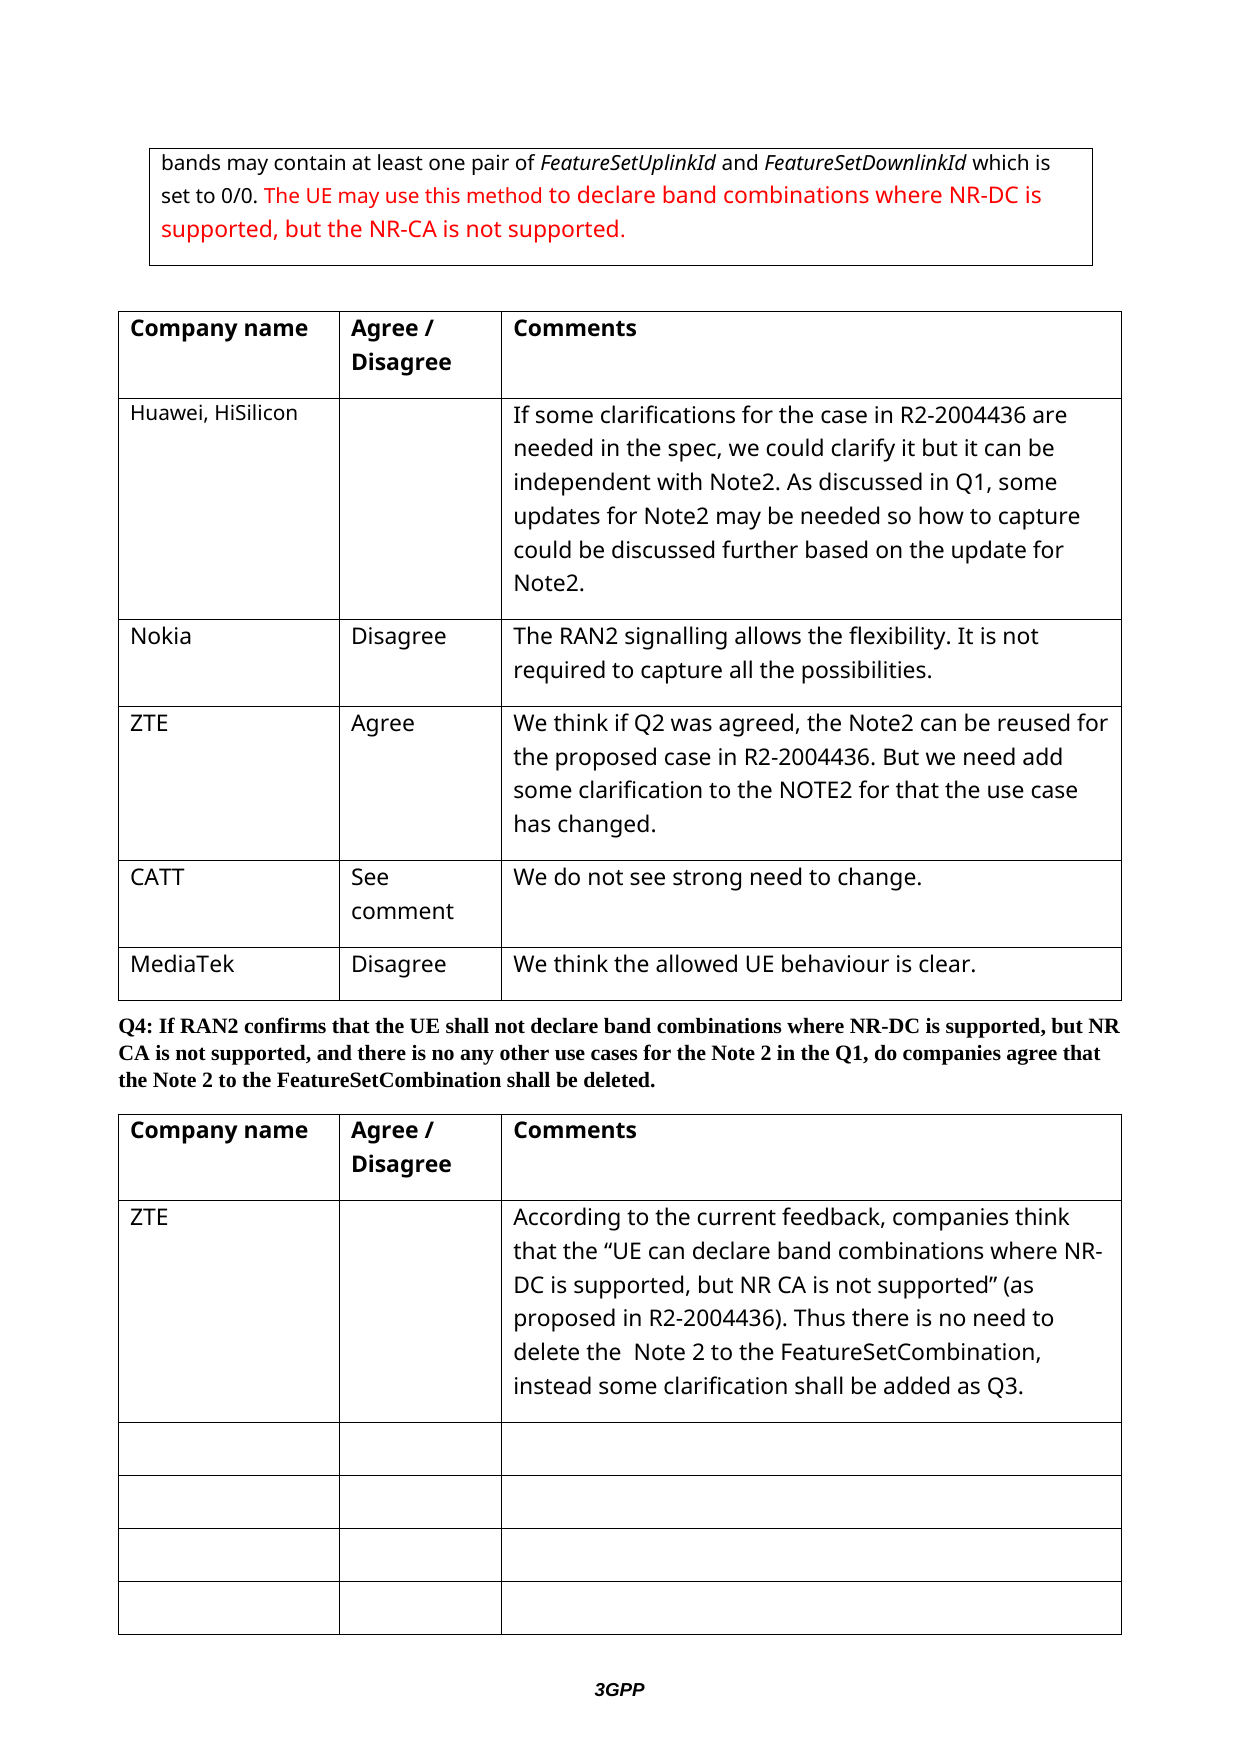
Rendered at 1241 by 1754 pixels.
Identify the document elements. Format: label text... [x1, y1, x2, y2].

table_cell MediaTek [119, 948, 339, 999]
table_cell Disagree [340, 948, 501, 999]
table_cell Huawei, HiSilicon [119, 399, 339, 619]
table_cell If some clarifications for the case in R2-2004436 are needed in the spec, we could clarify it but it can be independent with Note2. As discussed in Q1, some updates for Note2 may be needed so how to capture could be discussed further based on the update for Note2. [502, 399, 1121, 619]
table_cell [502, 1582, 1121, 1634]
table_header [150, 149, 1092, 265]
table_cell [119, 1582, 339, 1634]
table_cell [340, 1529, 501, 1581]
table_cell [340, 1582, 501, 1634]
table_cell Disagree [340, 620, 501, 706]
table_cell Nokia [119, 620, 339, 706]
table_cell [502, 1423, 1121, 1475]
table_header Company name [119, 1115, 339, 1200]
table_cell [119, 1529, 339, 1581]
table_header Comments [502, 1115, 1121, 1200]
table_cell We think if Q2 was agreed, the Note2 can be reused for the proposed case in R2-2004436. But we need add some clarification to the NOTE2 for that the use case has changed. [502, 707, 1121, 860]
table_cell ZTE [119, 1201, 339, 1422]
table_header Company name [119, 312, 339, 397]
table_cell CATT [119, 861, 339, 947]
table_header Agree / Disagree [340, 1115, 501, 1200]
table_header Agree / Disagree [340, 312, 501, 397]
table_cell According to the current feedback, companies think that the “UE can declare band combinations where NR-DC is supported, but NR CA is not supported” (as proposed in R2-2004436). Thus there is no need to delete the Note 2 to the FeatureSetCombination, instead some clarification shall be added as Q3. [502, 1201, 1121, 1422]
table_cell [340, 1476, 501, 1528]
table_cell [340, 399, 501, 619]
subtitle Q4: If RAN2 confirms that the UE shall not declare band combinations where NR-DC is supported, but NR CA is not supported, and there is no any other use cases for the Note 2 in the Q1, do companies agree that the Note 2 to the FeatureSetCombination shall be deleted. [118, 1013, 1122, 1093]
table_cell [502, 1476, 1121, 1528]
table_cell We do not see strong need to change. [502, 861, 1121, 947]
table_cell [502, 1529, 1121, 1581]
table_cell [119, 1423, 339, 1475]
table_cell [340, 1201, 501, 1422]
table_cell Agree [340, 707, 501, 860]
table_cell ZTE [119, 707, 339, 860]
table_cell The RAN2 signalling allows the flexibility. It is not required to capture all the possibilities. [502, 620, 1121, 706]
table_header Comments [502, 312, 1121, 397]
table_cell See comment [340, 861, 501, 947]
table_cell We think the allowed UE behaviour is clear. [502, 948, 1121, 999]
table_cell [119, 1476, 339, 1528]
table_cell [340, 1423, 501, 1475]
